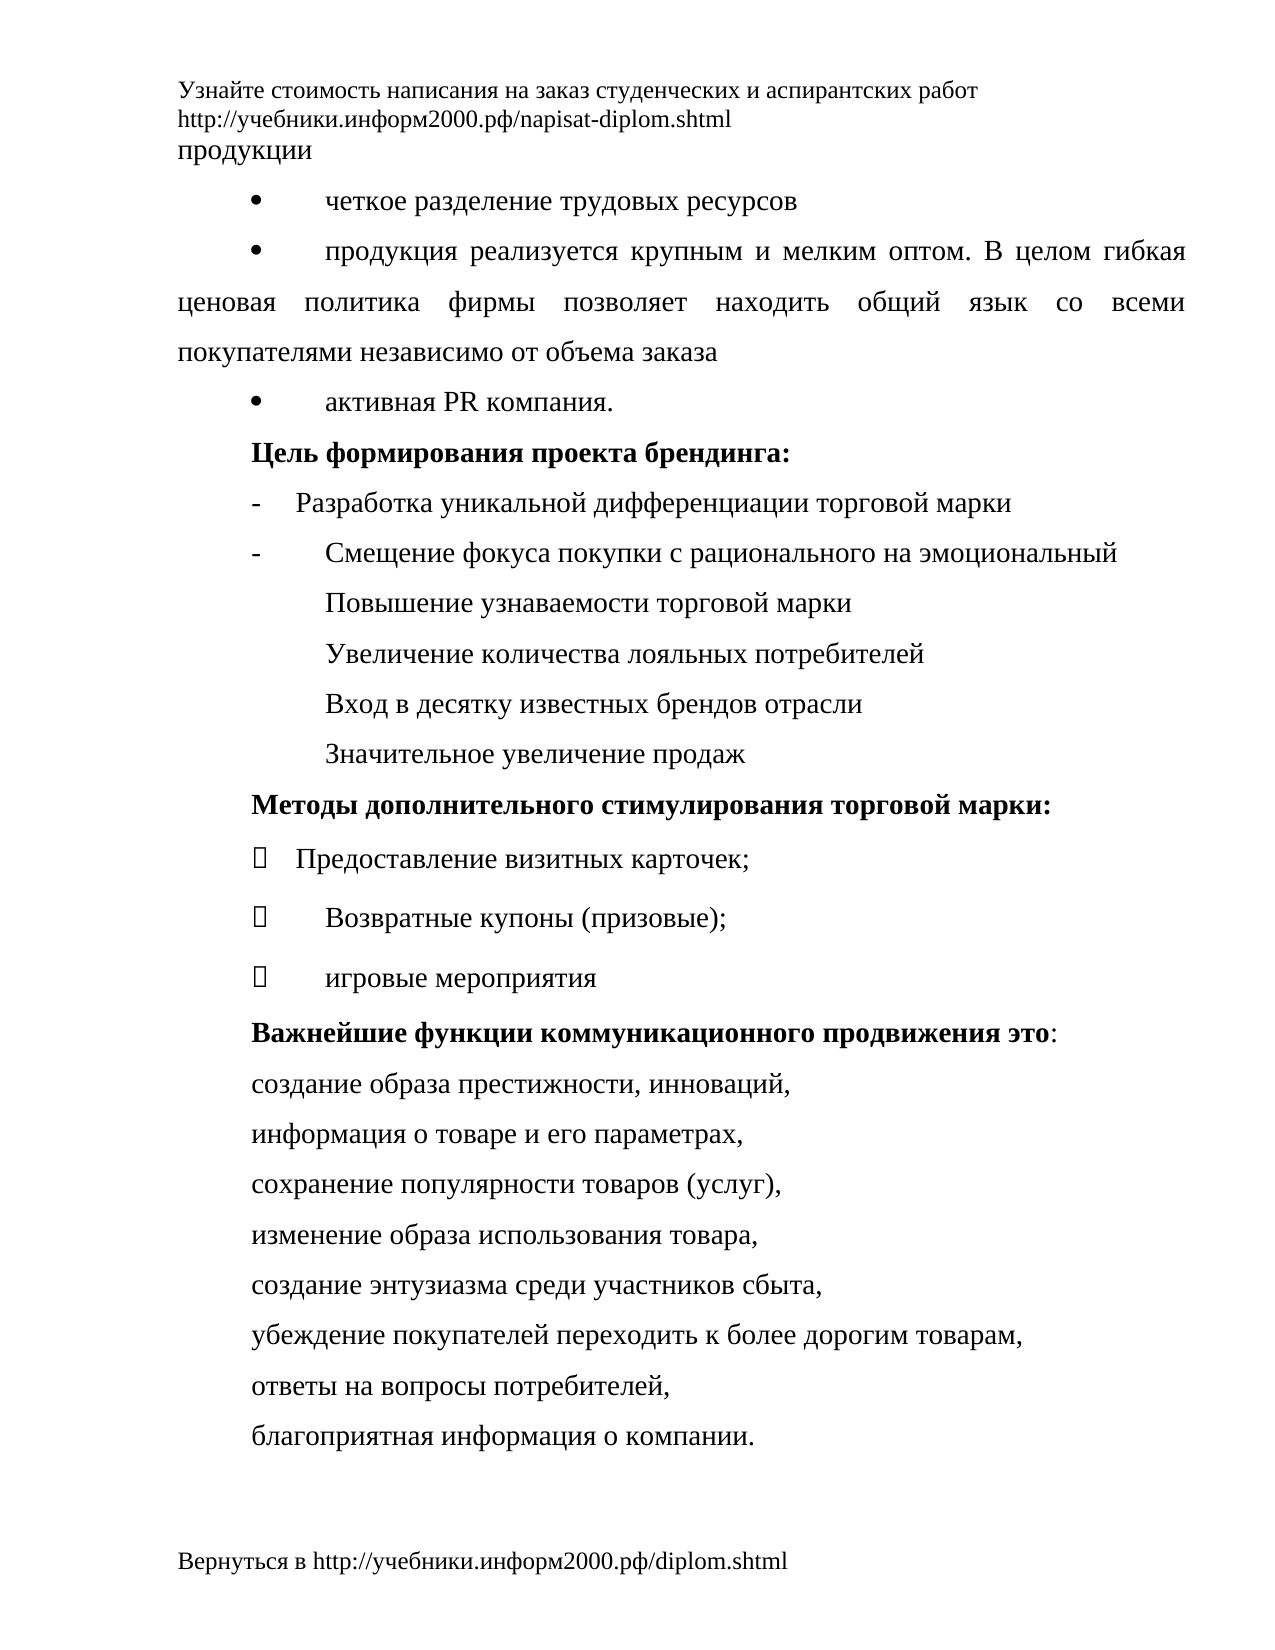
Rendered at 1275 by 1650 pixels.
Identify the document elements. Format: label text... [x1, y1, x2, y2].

text - Смещение фокуса покупки с рационального на эмоциональный [177, 535, 1186, 569]
text  четкое разделение трудовых ресурсов [177, 183, 1186, 216]
text информация о товаре и его параметрах, [177, 1116, 1186, 1150]
text  продукция реализуется крупным и мелким оптом. В целом гибкая ценовая политика фирмы позволяет находить общий язык со всеми покупателями независимо от объема заказа [177, 233, 1186, 367]
text создание образа престижности, инноваций, [177, 1066, 1186, 1099]
text Важнейшие функции коммуникационного продвижения это: [177, 1016, 1186, 1049]
text сохранение популярности товаров (услуг), [177, 1167, 1186, 1200]
text благоприятная информация о компании. [177, 1418, 1186, 1452]
text  игровые мероприятия [177, 956, 1186, 996]
text Повышение узнаваемости торговой марки [177, 586, 1186, 619]
text  активная PR компания. [177, 384, 1186, 418]
text  Предоставление визитных карточек; [177, 837, 1186, 877]
text Цель формирования проекта брендинга: [177, 435, 1186, 468]
text Значительное увеличение продаж [177, 737, 1186, 770]
text  Возвратные купоны (призовые); [177, 897, 1186, 936]
text - Разработка уникальной дифференциации торговой марки [177, 485, 1186, 518]
text Методы дополнительного стимулирования торговой марки: [177, 787, 1186, 820]
text Увеличение количества лояльных потребителей [177, 636, 1186, 669]
text создание энтузиазма среди участников сбыта, [177, 1267, 1186, 1301]
text ответы на вопросы потребителей, [177, 1368, 1186, 1401]
text изменение образа использования товара, [177, 1217, 1186, 1250]
text убеждение покупателей переходить к более дорогим товарам, [177, 1317, 1186, 1351]
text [177, 132, 1186, 166]
text Вход в десятку известных брендов отрасли [177, 686, 1186, 720]
